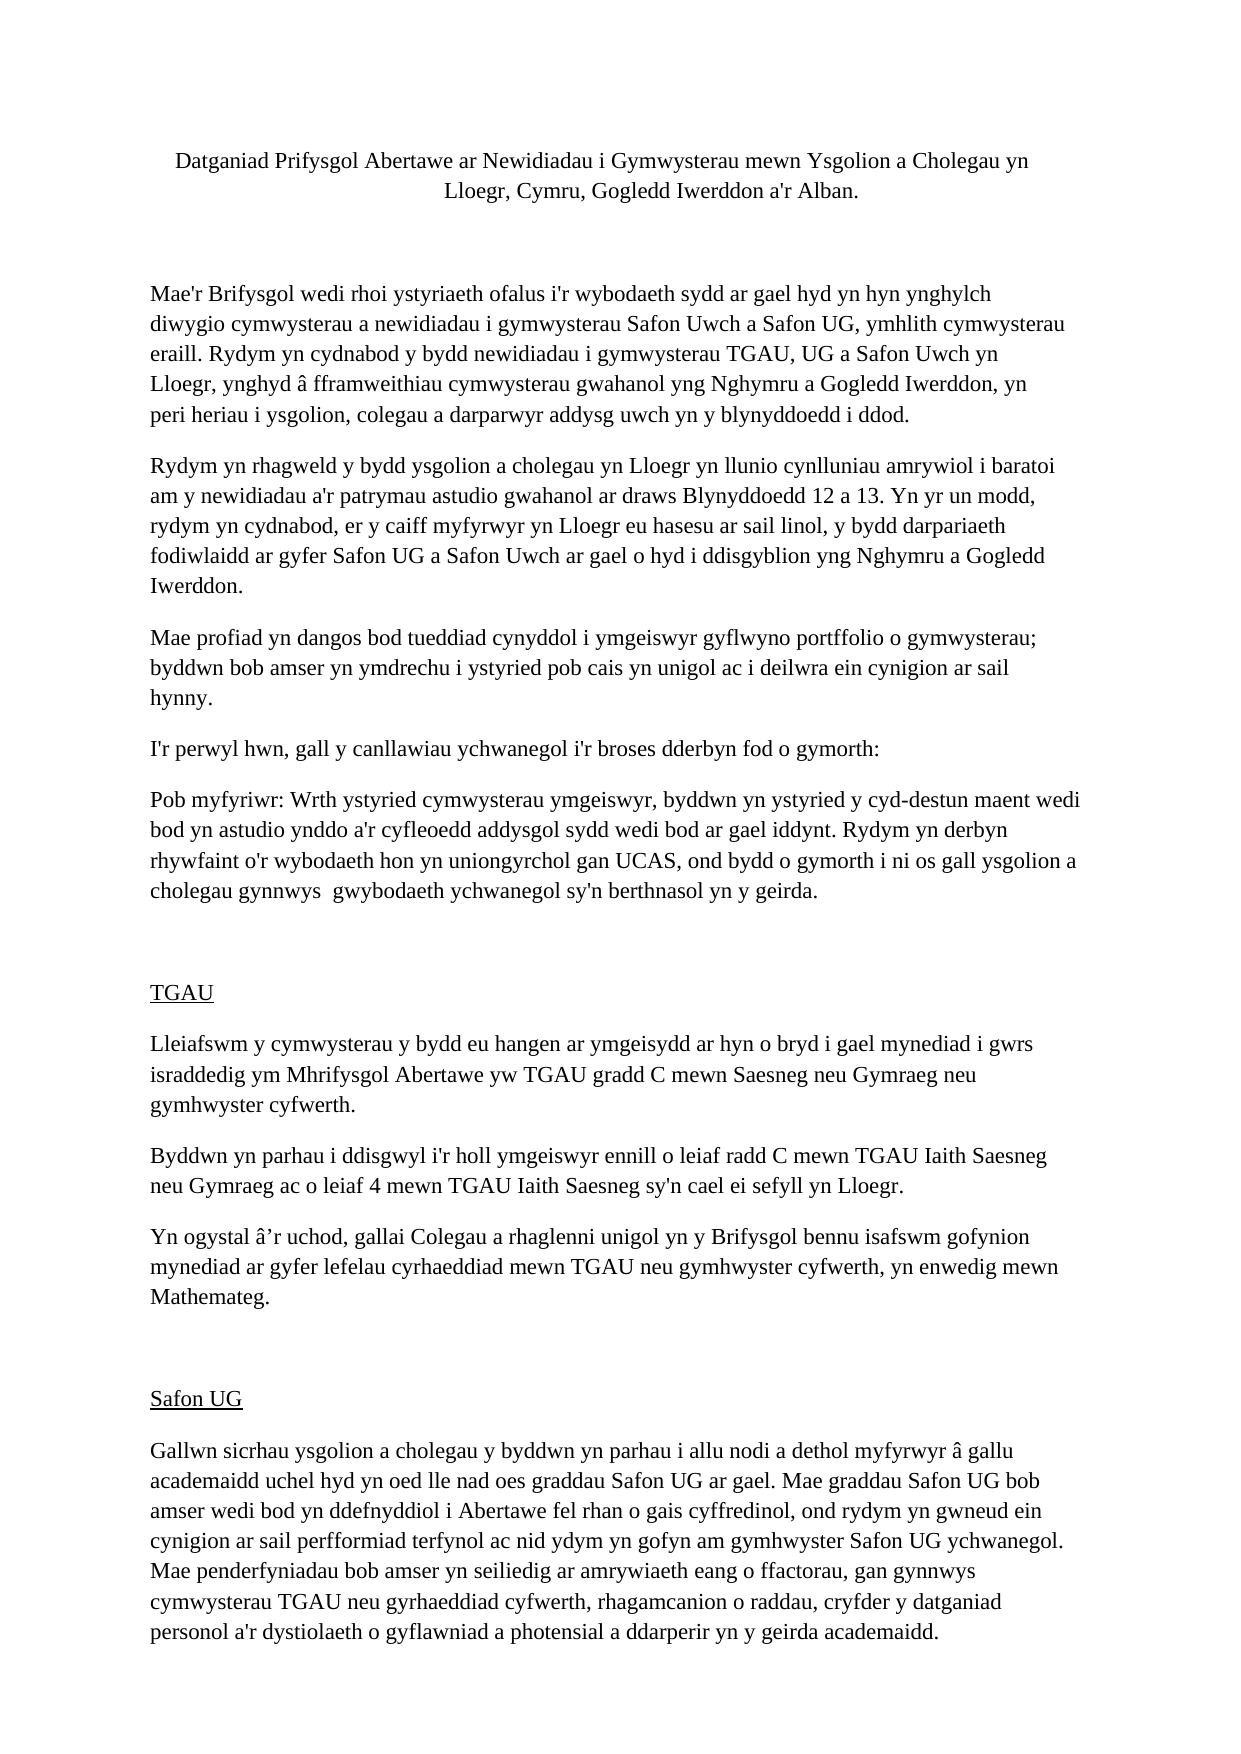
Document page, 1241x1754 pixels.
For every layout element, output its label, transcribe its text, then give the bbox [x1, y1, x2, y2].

text Rydym yn rhagweld y bydd ysgolion a cholegau yn Lloegr yn llunio cynlluniau amrywiol i baratoi am y newidiadau a'r patrymau astudio gwahanol ar draws Blynyddoedd 12 a 13. Yn yr un modd, rydym yn cydnabod, er y caiff myfyrwyr yn Lloegr eu hasesu ar sail linol, y bydd darpariaeth fodiwlaidd ar gyfer Safon UG a Safon Uwch ar gael o hyd i ddisgyblion yng Nghymru a Gogledd Iwerddon. [150, 452, 1072, 599]
text Gallwn sicrhau ysgolion a cholegau y byddwn yn parhau i allu nodi a dethol myfyrwyr â gallu academaidd uchel hyd yn oed lle nad oes graddau Safon UG ar gael. Mae graddau Safon UG bob amser wedi bod yn ddefnyddiol i Abertawe fel rhan o gais cyffredinol, ond rydym yn gwneud ein cynigion ar sail perfformiad terfynol ac nid ydym yn gofyn am gymhwyster Safon UG ychwanegol. Mae penderfyniadau bob amser yn seiliedig ar amrywiaeth eang o ffactorau, gan gynnwys cymwysterau TGAU neu gyrhaeddiad cyfwerth, rhagamcanion o raddau, cryfder y datganiad personol a'r dystiolaeth o gyflawniad a photensial a ddarperir yn y geirda academaidd. [150, 1437, 1082, 1644]
text Byddwn yn parhau i ddisgwyl i'r holl ymgeiswyr ennill o leiaf radd C mewn TGAU Iaith Saesneg neu Gymraeg ac o leiaf 4 mewn TGAU Iaith Saesneg sy'n cael ei sefyll yn Lloegr. [150, 1142, 1078, 1198]
text Pob myfyriwr: Wrth ystyried cymwysterau ymgeiswyr, byddwn yn ystyried y cyd-destun maent wedi bod yn astudio ynddo a'r cyfleoedd addysgol sydd wedi bod ar gael iddynt. Rydym yn derbyn rhywfaint o'r wybodaeth hon yn uniongyrchol gan UCAS, ond bydd o gymorth i ni os gall ysgolion a cholegau gynnwys gwybodaeth ychwanegol sy'n berthnasol yn y geirda. [150, 786, 1091, 903]
text Mae profiad yn dangos bod tueddiad cynyddol i ymgeiswyr gyflwyno portffolio o gymwysterau; byddwn bob amser yn ymdrechu i ystyried pob cais yn unigol ac i deilwra ein cynigion ar sail hynny. [150, 624, 1060, 711]
text Datganiad Prifysgol Abertawe ar Newidiadau i Gymwysterau mewn Ysgolion a Cholegau yn Lloegr, Cymru, Gogledd Iwerddon a'r Alban. [175, 147, 1067, 204]
text I'r perwyl hwn, gall y canllawiau ychwanegol i'r broses dderbyn fod o gymorth: [150, 735, 1101, 762]
text Yn ogystal â’r uchod, gallai Colegau a rhaglenni unigol yn y Brifysgol bennu isafswm gofynion mynediad ar gyfer lefelau cyrhaeddiad mewn TGAU neu gymhwyster cyfwerth, yn enwedig mewn Mathemateg. [150, 1223, 1091, 1309]
text Lleiafswm y cymwysterau y bydd eu hangen ar ymgeisydd ar hyn o bryd i gael mynediad i gwrs israddedig ym Mhrifysgol Abertawe yw TGAU gradd C mewn Saesneg neu Gymraeg neu gymhwyster cyfwerth. [150, 1030, 1054, 1117]
text TGAU [150, 979, 1101, 1006]
text Safon UG [150, 1385, 1101, 1412]
text Mae'r Brifysgol wedi rhoi ystyriaeth ofalus i'r wybodaeth sydd ar gael hyd yn hyn ynghylch diwygio cymwysterau a newidiadau i gymwysterau Safon Uwch a Safon UG, ymhlith cymwysterau eraill. Rydym yn cydnabod y bydd newidiadau i gymwysterau TGAU, UG a Safon Uwch yn Lloegr, ynghyd â fframweithiau cymwysterau gwahanol yng Nghymru a Gogledd Iwerddon, yn peri heriau i ysgolion, colegau a darparwyr addysg uwch yn y blynyddoedd i ddod. [150, 280, 1069, 427]
